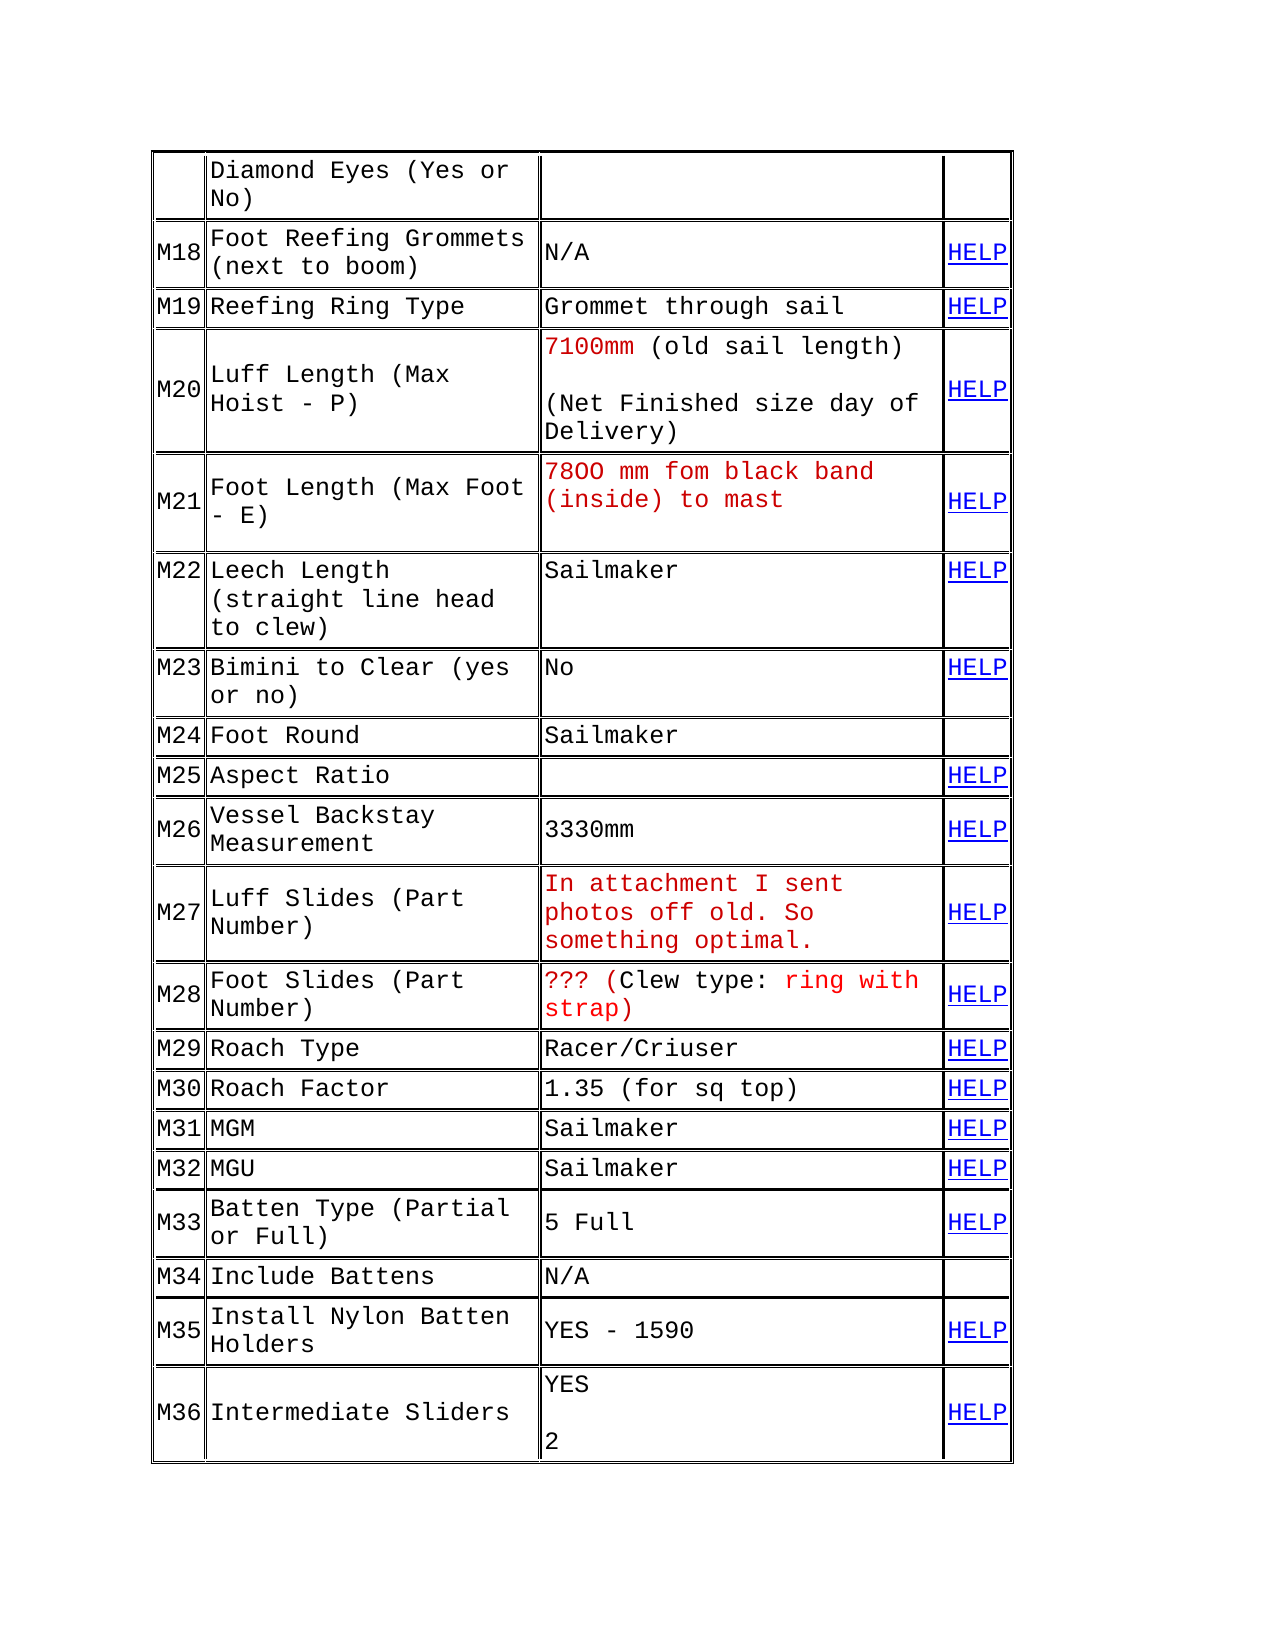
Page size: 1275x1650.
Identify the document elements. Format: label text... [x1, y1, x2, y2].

table_cell Leech Length (straight line head to clew) [207, 554, 538, 647]
table_cell Foot Slides (Part Number) [207, 964, 538, 1028]
table_cell M20 [154, 326, 204, 451]
table_cell HELP [945, 286, 1011, 326]
table_cell [542, 759, 942, 795]
table_cell HELP [945, 755, 1011, 795]
table_cell Aspect Ratio [207, 759, 538, 795]
table_cell HELP [945, 1108, 1011, 1148]
table_cell M29 [154, 1028, 204, 1068]
table_cell 7100mm (old sail length) (Net Finished size day of Delivery) [542, 330, 942, 451]
table_cell M33 [152, 1188, 204, 1256]
table_cell HELP [945, 326, 1011, 451]
table_cell M26 [154, 795, 204, 863]
table_cell Grommet through sail [542, 290, 942, 326]
table_cell Luff Slides (Part Number) [207, 867, 538, 960]
table_cell 3330mm [542, 799, 942, 863]
table_cell M24 [152, 716, 206, 755]
table_cell 5 Full [542, 1191, 942, 1256]
table_cell Intermediate Sliders [206, 1364, 540, 1461]
table_cell Bimini to Clear (yes or no) [207, 651, 538, 716]
table_cell M18 [154, 218, 204, 286]
table_cell YES - 1590 [542, 1299, 942, 1364]
table_cell 78OO mm fom black band (inside) to mast [542, 455, 942, 551]
table_cell Sailmaker [542, 719, 942, 755]
table_cell N/A [542, 1260, 942, 1296]
table_cell HELP [945, 1028, 1011, 1068]
table_cell Sailmaker [542, 554, 942, 647]
table_cell Foot Length (Max Foot - E) [207, 455, 538, 551]
table_cell Reefing Ring Type [207, 290, 538, 326]
table_cell M22 [152, 551, 206, 647]
table_cell N/A [542, 222, 942, 286]
table_cell Batten Type (Partial or Full) [207, 1191, 538, 1256]
table_cell M35 [154, 1296, 204, 1364]
table_cell Roach Factor [207, 1072, 538, 1108]
table_cell Yes [540, 153, 943, 218]
table_cell In attachment I sent photos off old. So something optimal. [542, 867, 942, 960]
table_cell HELP [945, 795, 1011, 863]
table_cell MGU [207, 1152, 538, 1188]
table_cell Roach Type [207, 1032, 538, 1068]
table_cell YES 2 [540, 1368, 943, 1461]
table_cell M28 [154, 960, 204, 1028]
table_cell HELP [945, 864, 1011, 960]
table_cell Vessel Backstay Measurement [207, 799, 538, 863]
table_cell HELP [945, 1296, 1010, 1364]
table_cell MGM [207, 1112, 538, 1148]
table_cell HELP [943, 551, 1012, 647]
table_cell M34 [154, 1256, 204, 1296]
table_cell Install Nylon Batten Holders [207, 1299, 538, 1364]
table_cell HELP [945, 647, 1011, 716]
table_cell Sailmaker [542, 1112, 942, 1148]
table_cell M17 [154, 153, 206, 218]
table_cell ??? (Clew type: ring with strap) [542, 964, 942, 1028]
table_cell HELP [945, 960, 1011, 1028]
table_cell M25 [154, 755, 204, 795]
table_cell M32 [154, 1148, 204, 1188]
table_cell Luff Length (Max Hoist - P) [207, 330, 538, 451]
table_cell Include Battens [207, 1260, 538, 1296]
table_cell 1.35 (for sq top) [542, 1072, 942, 1108]
table_cell M21 [154, 451, 204, 551]
table_cell HELP [945, 218, 1011, 286]
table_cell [206, 152, 540, 218]
table_cell HELP [945, 1148, 1011, 1188]
table_cell HELP [945, 1068, 1011, 1108]
table_cell HELP [945, 451, 1011, 551]
table_cell HELP [943, 1364, 1011, 1461]
table_cell Foot Round [207, 719, 538, 755]
table_cell M19 [154, 286, 204, 326]
table_cell Racer/Criuser [542, 1032, 942, 1068]
table_cell M31 [154, 1108, 204, 1148]
table_cell Sailmaker [542, 1152, 942, 1188]
table_cell HELP [943, 153, 1010, 218]
table_cell M30 [154, 1068, 204, 1108]
table_cell No [542, 651, 942, 716]
table_cell [943, 716, 1012, 755]
table_cell [945, 1256, 1011, 1296]
table_cell M27 [154, 864, 204, 960]
table_cell HELP [945, 1188, 1012, 1256]
table_cell M23 [154, 647, 204, 716]
table_cell Foot Reefing Grommets (next to boom) [207, 222, 538, 286]
table_cell M36 [154, 1364, 206, 1461]
